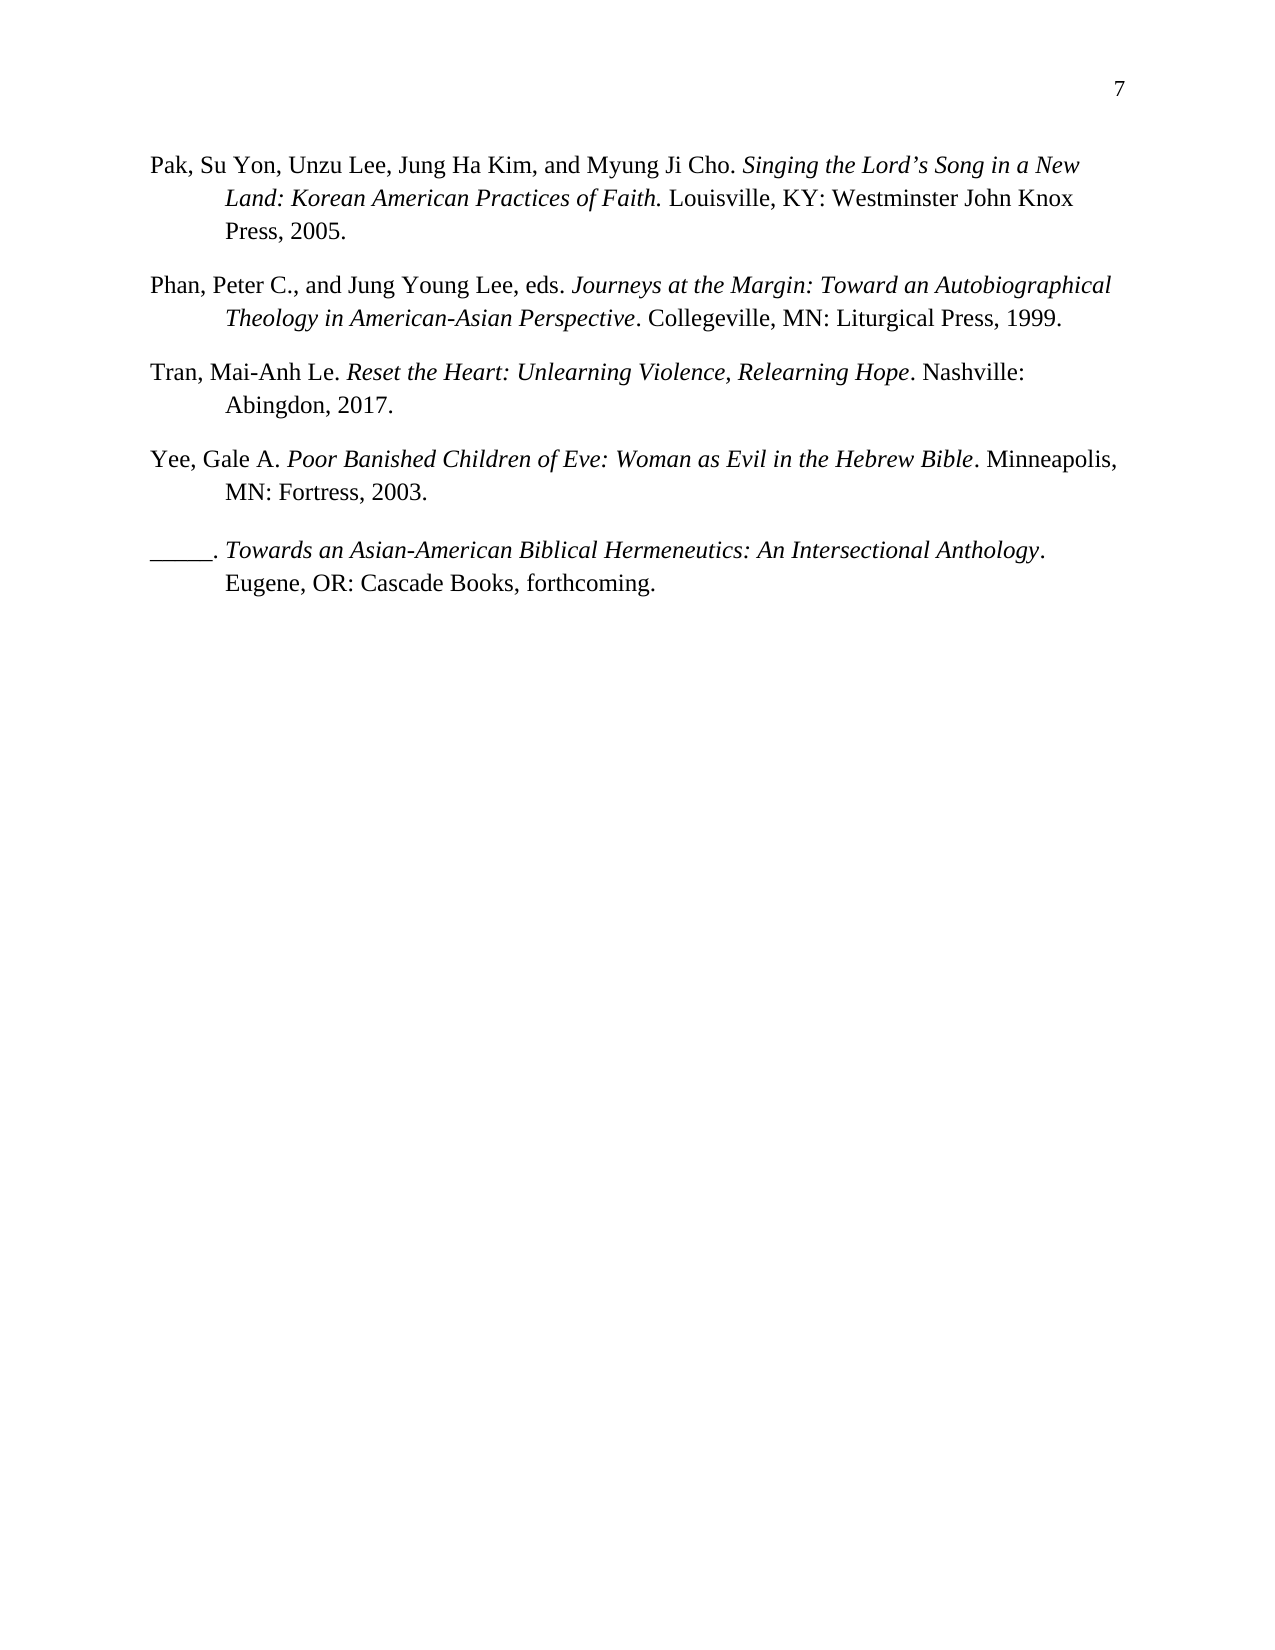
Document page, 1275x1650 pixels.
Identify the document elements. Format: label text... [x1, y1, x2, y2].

text _____. Towards an Asian-American Biblical Hermeneutics: An Intersectional Anthology. Eugene, OR: Cascade Books, forthcoming. [150, 535, 1125, 596]
text Pak, Su Yon, Unzu Lee, Jung Ha Kim, and Myung Ji Cho. Singing the Lord’s Song in a New Land: Korean American Practices of Faith. Louisville, KY: Westminster John Knox Press, 2005. [150, 150, 1125, 245]
text Phan, Peter C., and Jung Young Lee, eds. Journeys at the Margin: Toward an Autobiographical Theology in American-Asian Perspective. Collegeville, MN: Liturgical Press, 1999. [150, 270, 1125, 332]
text Tran, Mai-Anh Le. Reset the Heart: Unlearning Violence, Relearning Hope. Nashville: Abingdon, 2017. [150, 357, 1125, 418]
text Yee, Gale A. Poor Banished Children of Eve: Woman as Evil in the Hebrew Bible. Minneapolis, MN: Fortress, 2003. [150, 444, 1125, 505]
